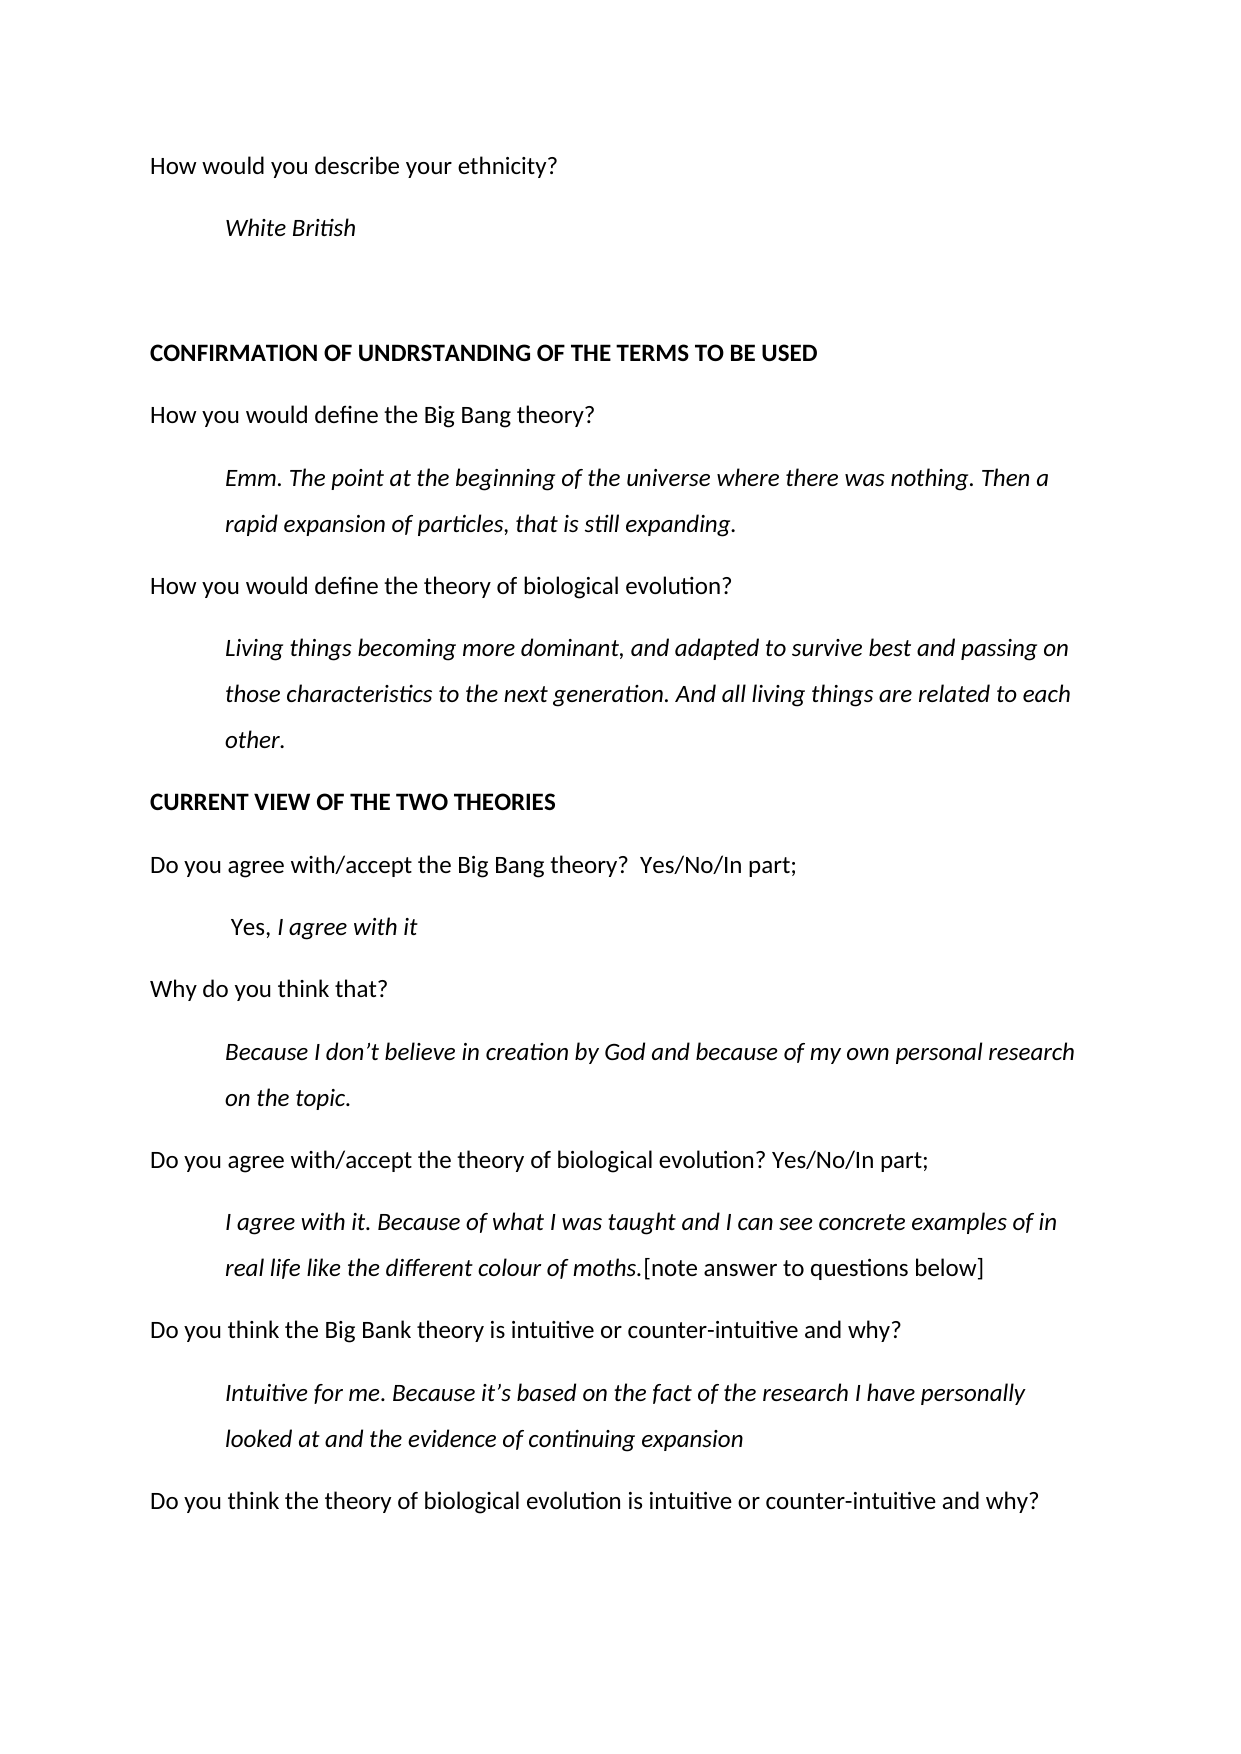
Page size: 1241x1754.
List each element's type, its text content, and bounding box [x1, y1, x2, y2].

text Why do you think that? [150, 973, 1090, 1004]
text CURRENT VIEW OF THE TWO THEORIES [150, 786, 1090, 817]
text I agree with it. Because of what I was taught and I can see concrete examples of in real life like the different colour of moths.[note answer to questions below] [225, 1206, 1090, 1283]
text Intuitive for me. Because it’s based on the fact of the research I have personally looked at and the evidence of continuing expansion [225, 1377, 1090, 1453]
text Do you think the Big Bank theory is intuitive or counter-intuitive and why? [150, 1314, 1090, 1345]
text Yes, I agree with it [225, 911, 1090, 942]
text Do you agree with/accept the theory of biological evolution? Yes/No/In part; [150, 1144, 1090, 1174]
text How you would define the theory of biological evolution? [150, 570, 1090, 601]
text Because I don’t believe in creation by God and because of my own personal research on the topic. [225, 1036, 1090, 1112]
text How would you describe your ethnicity? [150, 150, 1090, 181]
text Emm. The point at the beginning of the universe where there was nothing. Then a rapid expansion of particles, that is still expanding. [225, 462, 1090, 538]
text White British [225, 212, 1090, 243]
text Do you think the theory of biological evolution is intuitive or counter-intuitive and why? [150, 1485, 1090, 1516]
text CONFIRMATION OF UNDRSTANDING OF THE TERMS TO BE USED [150, 337, 1090, 368]
text Living things becoming more dominant, and adapted to survive best and passing on those characteristics to the next generation. And all living things are related to each other. [225, 632, 1090, 754]
text How you would define the Big Bang theory? [150, 399, 1090, 430]
text Do you agree with/accept the Big Bang theory? Yes/No/In part; [150, 849, 1090, 879]
